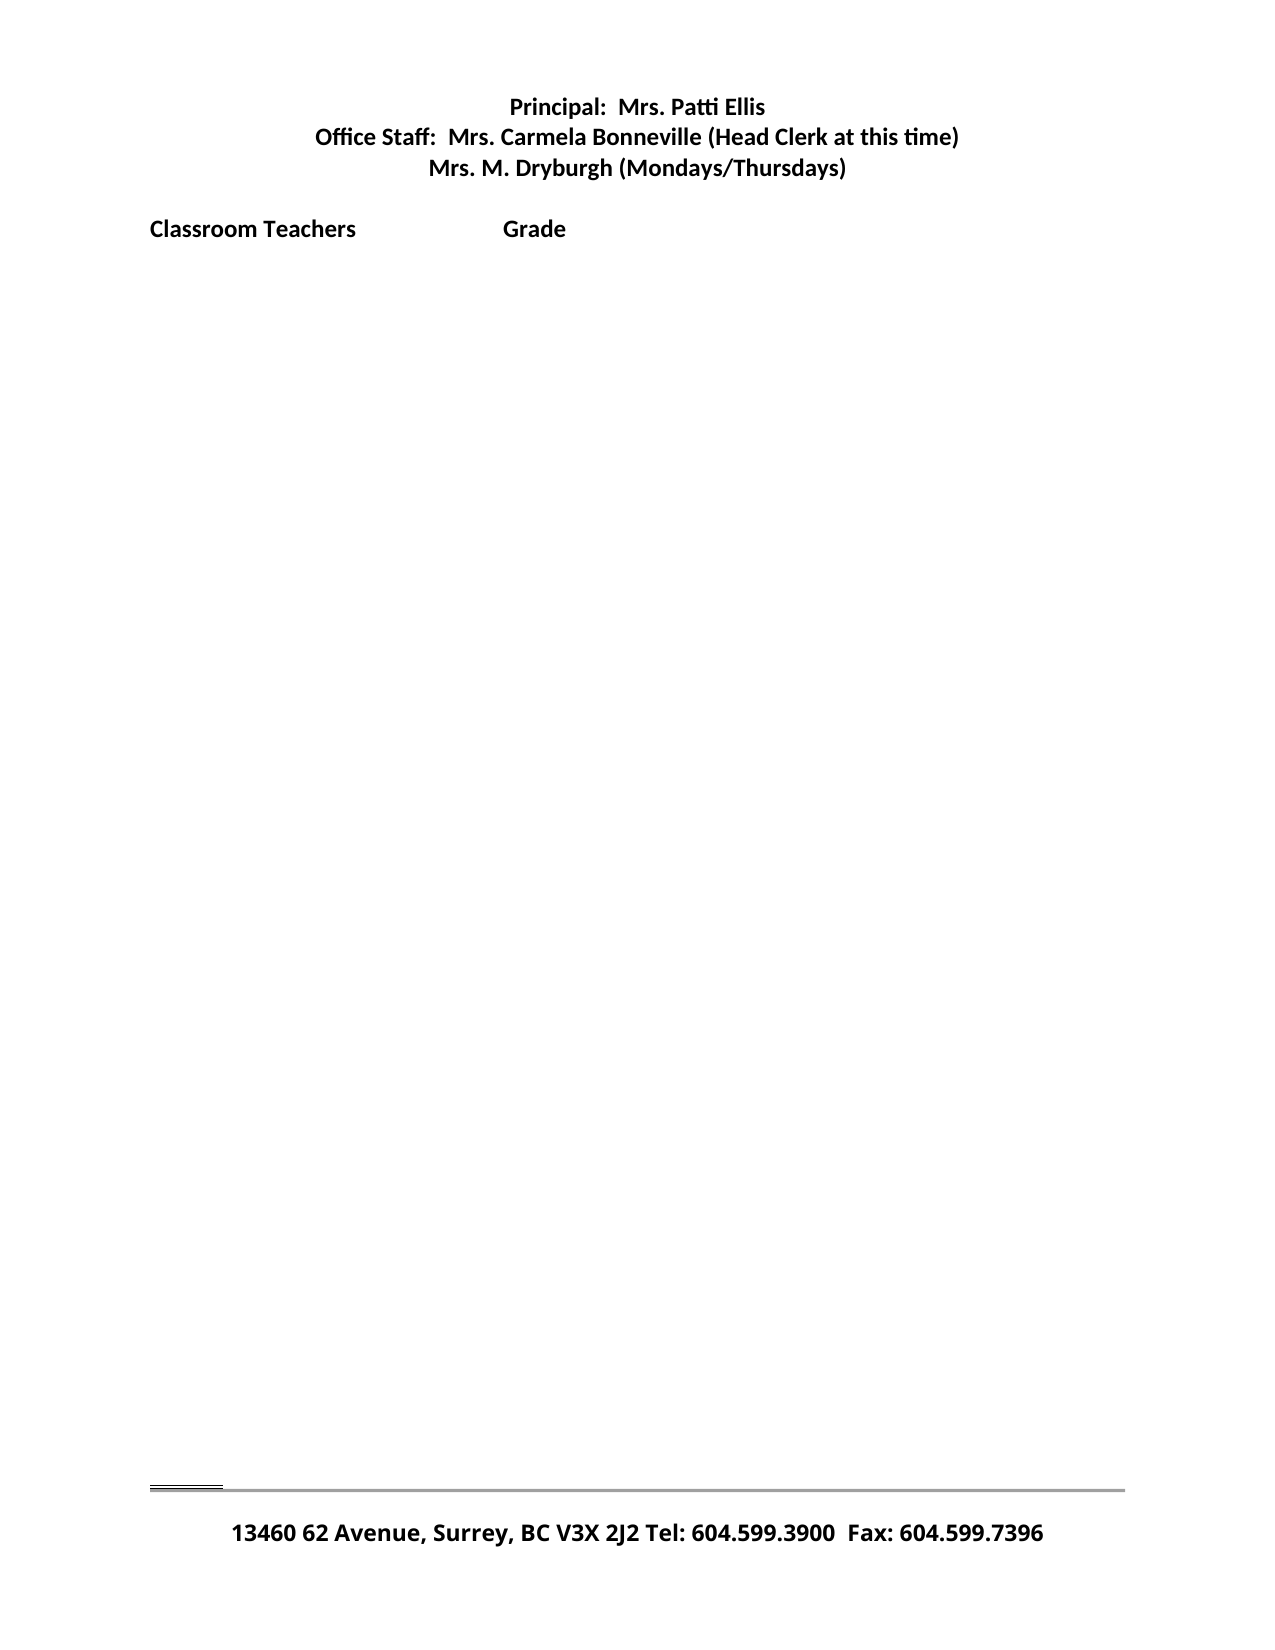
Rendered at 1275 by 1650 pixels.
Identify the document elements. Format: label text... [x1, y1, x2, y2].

text Office Staff: Mrs. Carmela Bonneville (Head Clerk at this time) [150, 121, 1125, 152]
text Mrs. M. Dryburgh (Mondays/Thursdays) [150, 152, 1125, 182]
text Classroom Teachers Grade [150, 213, 1125, 243]
text Principal: Mrs. Patti Ellis [150, 91, 1125, 121]
